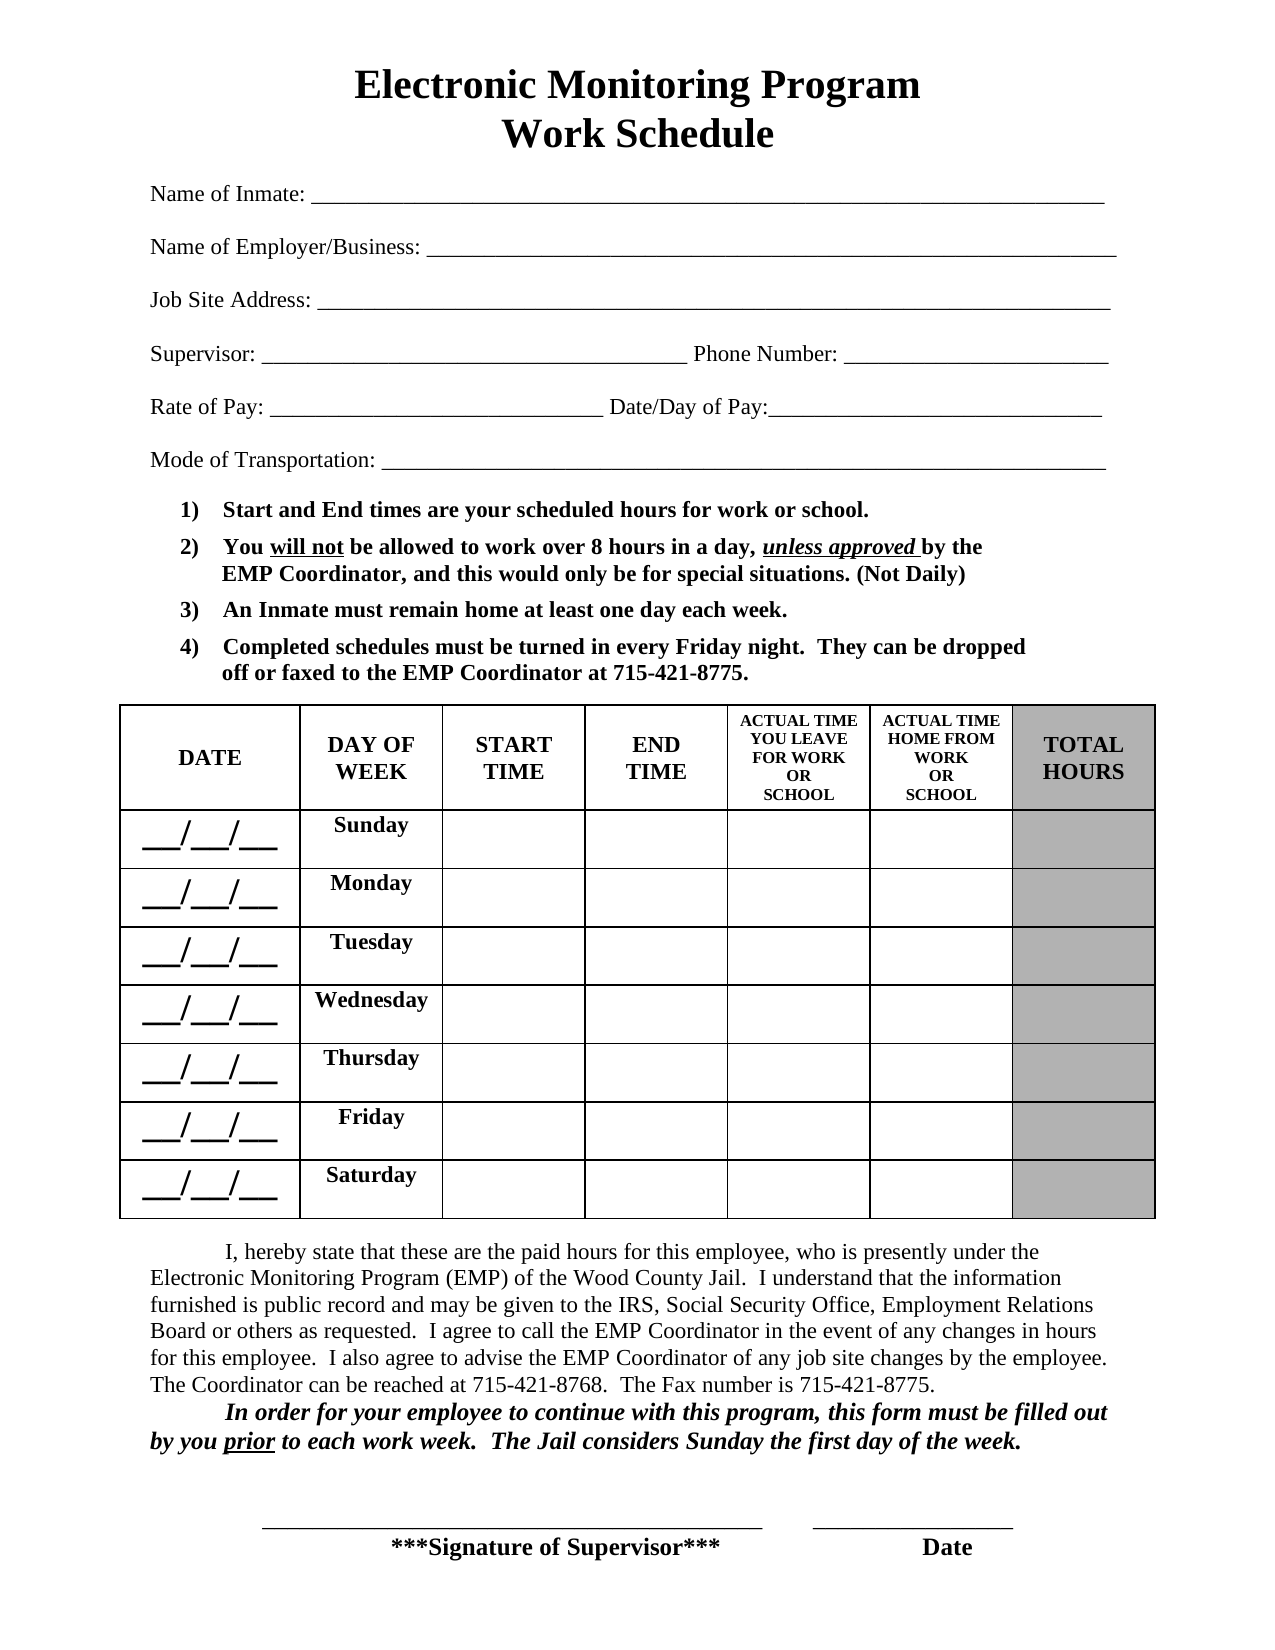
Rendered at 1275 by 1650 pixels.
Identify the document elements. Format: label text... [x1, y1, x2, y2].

table_header DAY OF WEEK [301, 706, 442, 809]
table_cell [871, 986, 1012, 1043]
table_cell Sunday [301, 811, 442, 868]
table_cell __/__/__ [121, 1103, 299, 1159]
text EMP Coordinator, and this would only be for special situations. (Not Daily) [180, 559, 1125, 586]
table_cell Friday [301, 1103, 442, 1159]
table_cell [1013, 869, 1154, 926]
table_cell Wednesday [301, 986, 442, 1043]
text Name of Inmate: _____________________________________________________________________ [150, 180, 1125, 207]
table_cell [1013, 811, 1154, 868]
table_cell [871, 1161, 1012, 1218]
table_cell [871, 1044, 1012, 1101]
table_cell Saturday [301, 1161, 442, 1218]
text 1) Start and End times are your scheduled hours for work or school. [150, 496, 1125, 523]
table_cell [1013, 1044, 1154, 1101]
table_cell Monday [301, 869, 442, 926]
table_cell [1013, 928, 1154, 984]
table_cell [586, 986, 727, 1043]
table_cell Tuesday [301, 928, 442, 984]
table_cell [871, 811, 1012, 868]
table_header TOTAL HOURS [1013, 706, 1154, 809]
text ***Signature of Supervisor*** Date [150, 1532, 1125, 1561]
table_cell [443, 1161, 584, 1218]
table_header END TIME [586, 706, 727, 809]
text Job Site Address: _____________________________________________________________________ [150, 286, 1125, 313]
text off or faxed to the EMP Coordinator at 715-421-8775. [150, 659, 1125, 686]
text In order for your employee to continue with this program, this form must be filled out by you prior to each work week. The Jail considers Sunday the first day of the week. [150, 1397, 1125, 1455]
text Rate of Pay: _____________________________ Date/Day of Pay:_____________________________ [150, 393, 1125, 419]
table_cell __/__/__ [121, 986, 299, 1043]
table_cell __/__/__ [121, 1044, 299, 1101]
table_cell __/__/__ [121, 869, 299, 926]
table_cell [586, 928, 727, 984]
table_cell __/__/__ [121, 811, 299, 868]
table_cell __/__/__ [121, 928, 299, 984]
table_cell [443, 928, 584, 984]
table_cell [443, 986, 584, 1043]
text Electronic Monitoring Program [150, 60, 1125, 108]
table_cell [871, 928, 1012, 984]
table_cell [1013, 1103, 1154, 1159]
table_cell [728, 928, 869, 984]
table_cell [871, 869, 1012, 926]
table_cell [728, 811, 869, 868]
text Work Schedule [150, 108, 1125, 156]
text Supervisor: _____________________________________ Phone Number: _______________________ [150, 339, 1125, 366]
table_cell Thursday [301, 1044, 442, 1101]
table_cell [728, 1044, 869, 1101]
table_cell [728, 1161, 869, 1218]
table_cell [728, 986, 869, 1043]
text Mode of Transportation: _______________________________________________________________ [150, 446, 1125, 472]
table_cell [586, 811, 727, 868]
table_cell [586, 1044, 727, 1101]
text I, hereby state that these are the paid hours for this employee, who is presently under the Electronic Monitoring Program (EMP) of the Wood County Jail. I understand that the information furnished is public record and may be given to the IRS, Social Security Office, Employment Relations Board or others as requested. I agree to call the EMP Coordinator in the event of any changes in hours for this employee. I also agree to advise the EMP Coordinator of any job site changes by the employee. The Coordinator can be reached at 715-421-8768. The Fax number is 715-421-8775. [150, 1238, 1125, 1397]
table_header ACTUAL TIME HOME FROM WORK OR SCHOOL [871, 706, 1012, 809]
table_cell [586, 1161, 727, 1218]
table_cell [728, 869, 869, 926]
table_cell [1013, 986, 1154, 1043]
table_header DATE [121, 706, 299, 809]
table_cell __/__/__ [121, 1161, 299, 1218]
text Name of Employer/Business: ____________________________________________________________ [150, 233, 1125, 260]
text 4) Completed schedules must be turned in every Friday night. They can be dropped [150, 633, 1125, 659]
text 2) You will not be allowed to work over 8 hours in a day, unless approved by the [180, 533, 1125, 559]
table_cell [443, 869, 584, 926]
table_header START TIME [443, 706, 584, 809]
table_cell [443, 1044, 584, 1101]
table_cell [586, 869, 727, 926]
table_cell [586, 1103, 727, 1159]
table_cell [443, 1103, 584, 1159]
table_cell [871, 1103, 1012, 1159]
table_cell [728, 1103, 869, 1159]
table_cell [443, 811, 584, 868]
text ________________________________________ ________________ [150, 1503, 1125, 1532]
table_header ACTUAL TIME YOU LEAVE FOR WORK OR SCHOOL [728, 706, 869, 809]
text 3) An Inmate must remain home at least one day each week. [150, 596, 1125, 623]
table_cell [1013, 1161, 1154, 1218]
